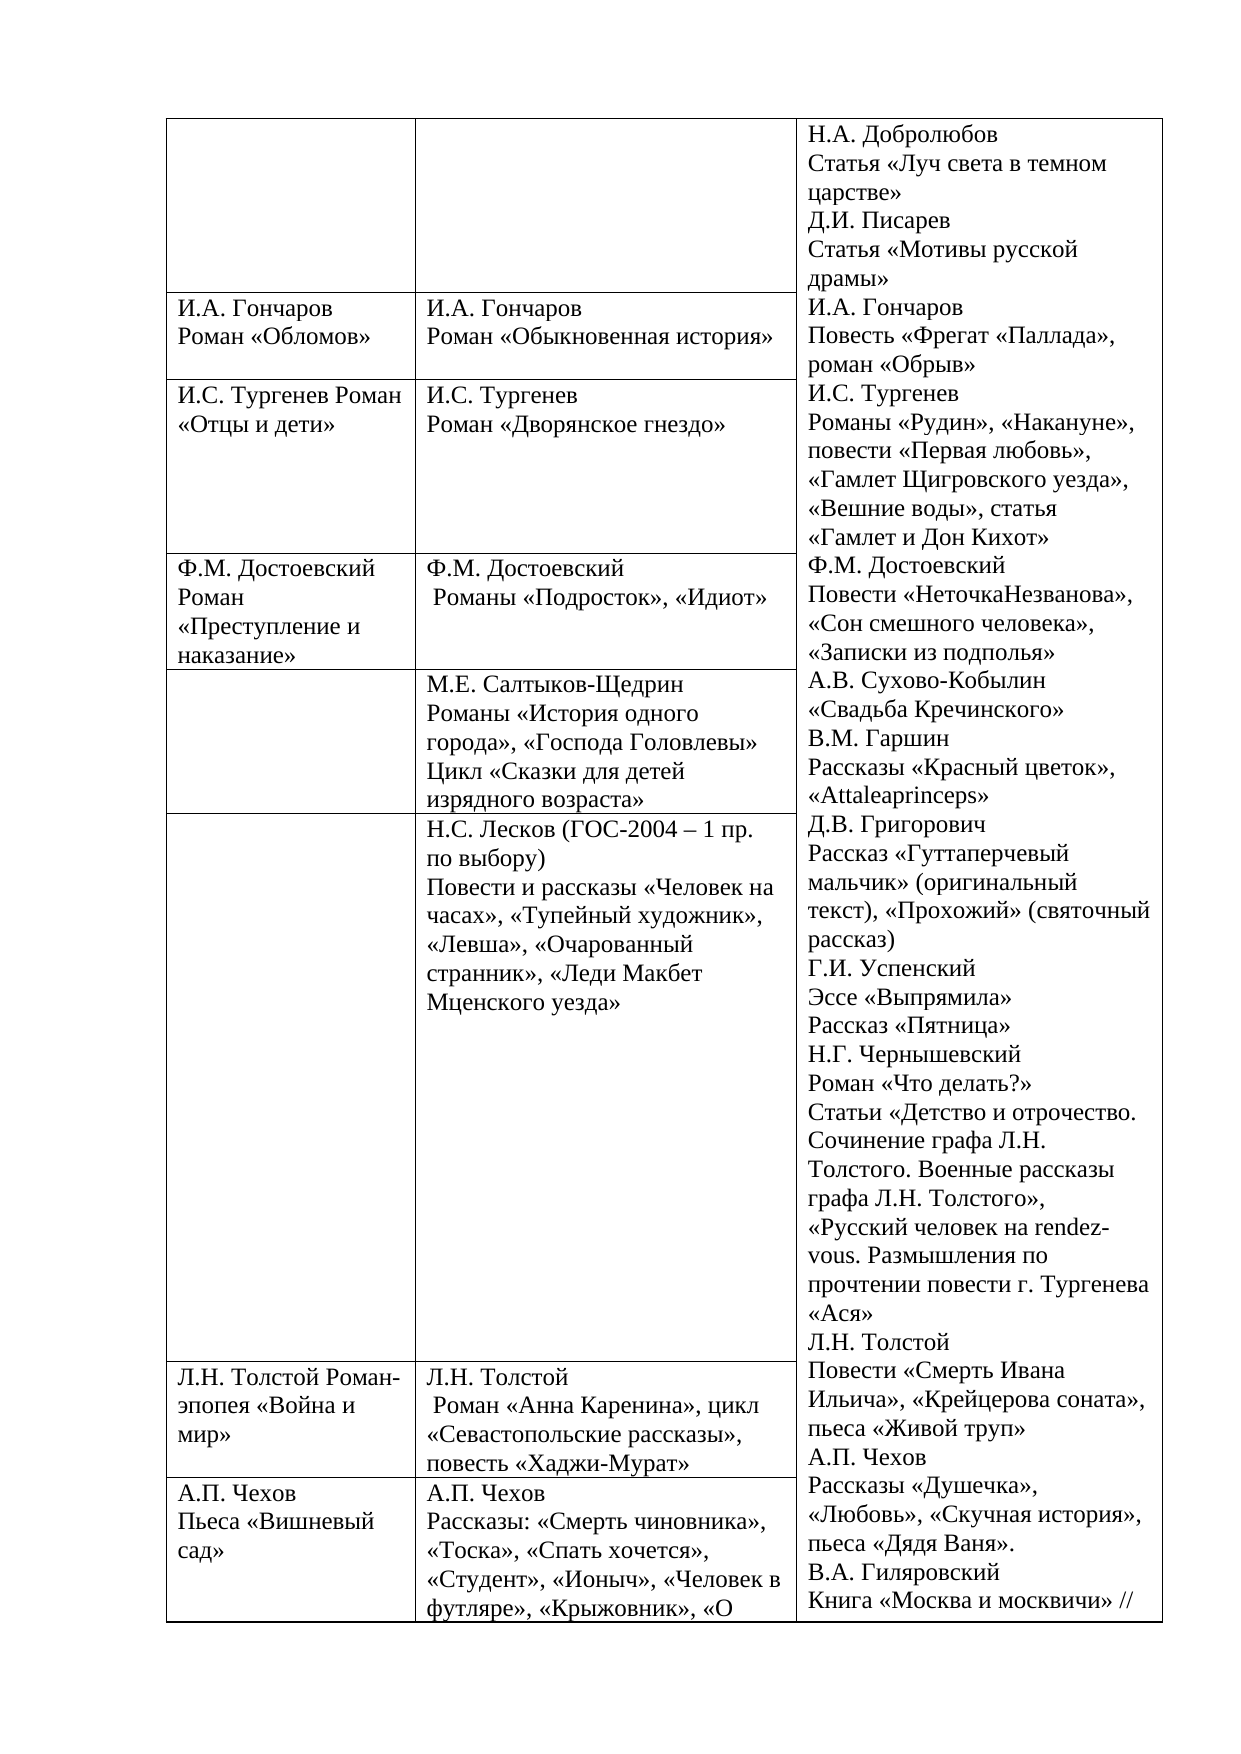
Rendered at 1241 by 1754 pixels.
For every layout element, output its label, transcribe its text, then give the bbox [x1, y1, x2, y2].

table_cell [416, 119, 796, 292]
table_cell И.С. Тургенев Роман «Дворянское гнездо» [416, 380, 796, 552]
table_cell И.А. Гончаров Роман «Обломов» [167, 293, 415, 379]
table_cell [167, 814, 415, 1361]
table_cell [167, 1478, 415, 1621]
table_cell Л.Н. Толстой Роман «Анна Каренина», цикл «Севастопольские рассказы», повесть «Хаджи-Мурат» [416, 1362, 796, 1477]
table_cell М.Е. Салтыков-Щедрин Романы «История одного города», «Господа Головлевы» Цикл «Сказки для детей изрядного возраста» [416, 670, 796, 813]
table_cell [797, 119, 1162, 1621]
table_cell Ф.М. Достоевский Роман «Преступление и наказание» [244, 554, 415, 668]
table_cell И.С. Тургенев Роман «Отцы и дети» [167, 380, 415, 552]
table_cell Ф.М. Достоевский Романы «Подросток», «Идиот» [416, 554, 796, 668]
table_cell И.А. Гончаров Роман «Обыкновенная история» [416, 293, 796, 379]
table_cell Л.Н. Толстой Роман-эпопея «Война и мир» [167, 1362, 415, 1477]
table_cell [167, 670, 415, 813]
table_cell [167, 119, 415, 292]
table_cell Н.С. Лесков (ГОС-2004 – 1 пр. по выбору) Повести и рассказы «Человек на часах», «Тупейный художник», «Левша», «Очарованный странник», «Леди Макбет Мценского уезда» [416, 814, 796, 1361]
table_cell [416, 1478, 796, 1621]
